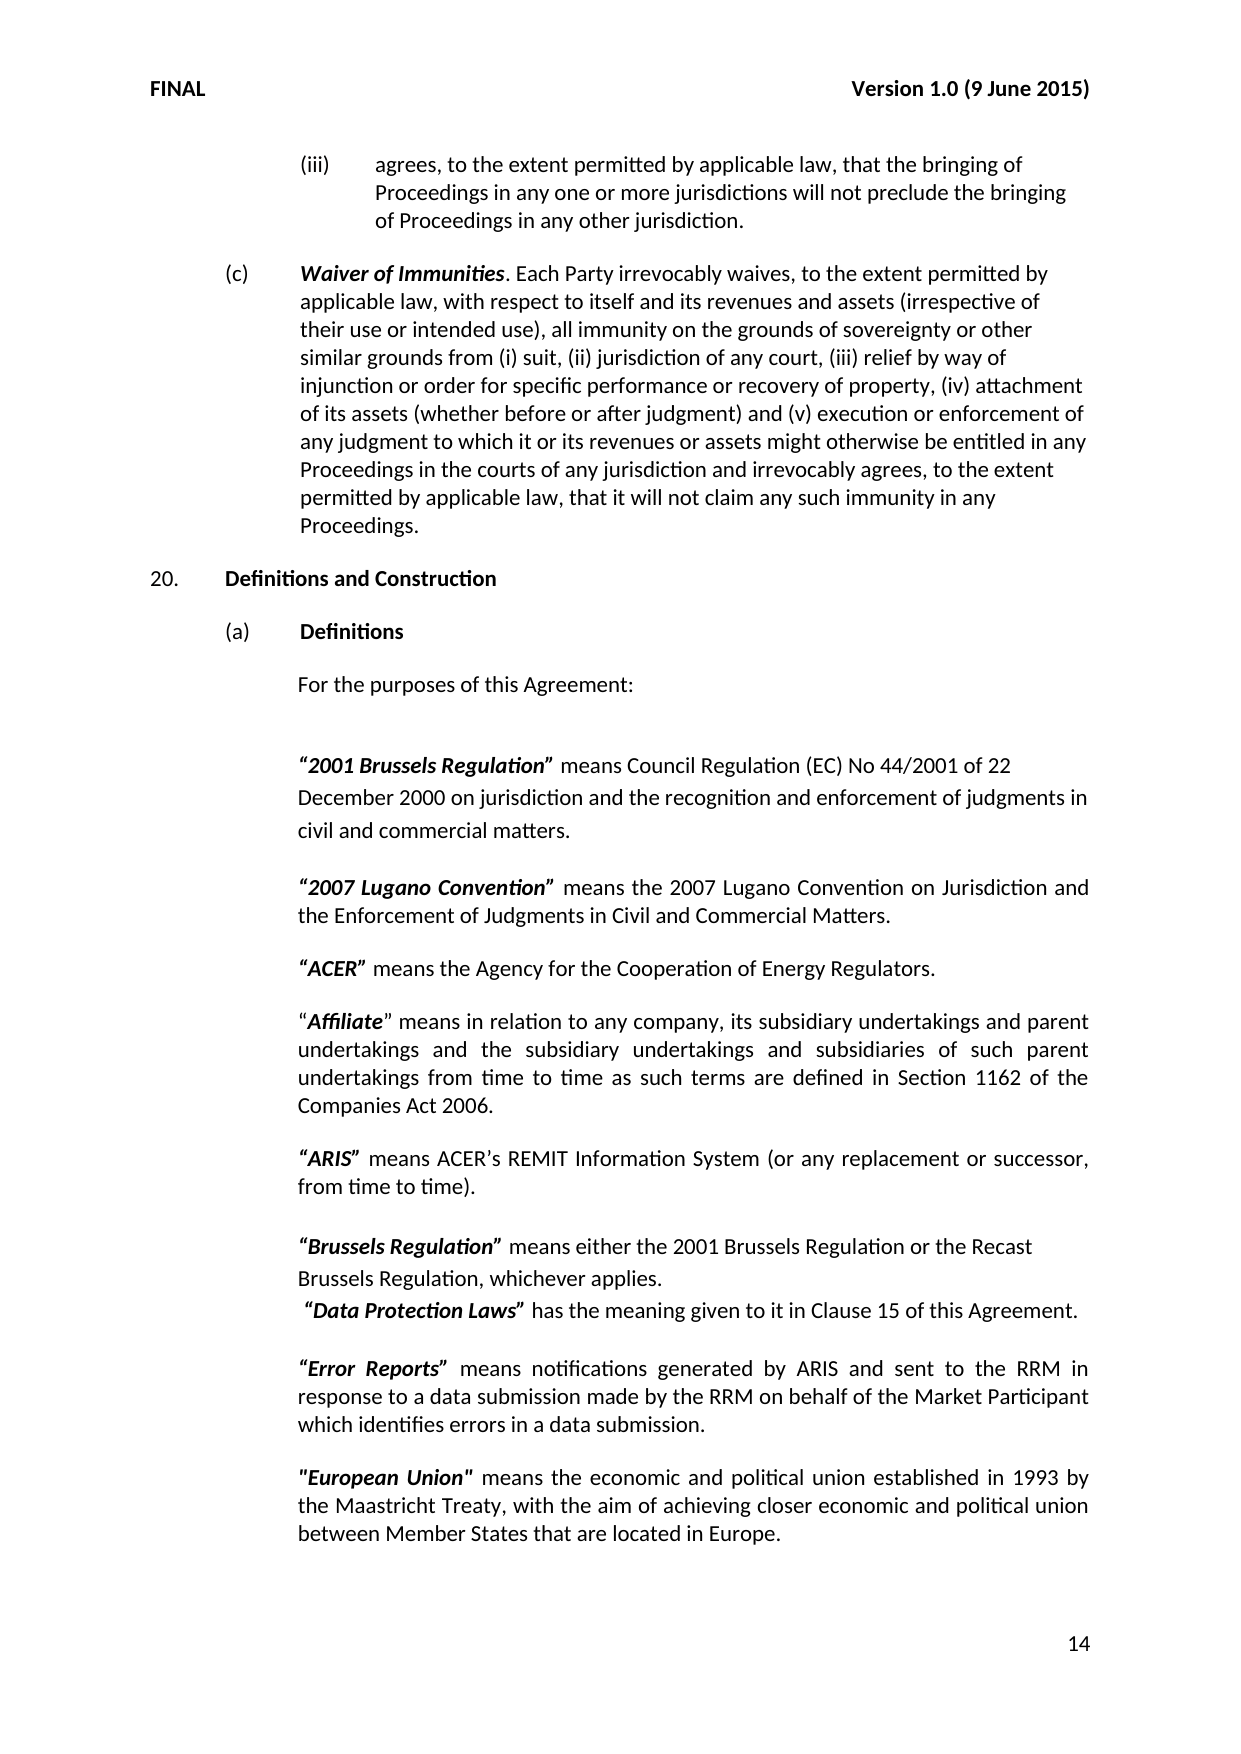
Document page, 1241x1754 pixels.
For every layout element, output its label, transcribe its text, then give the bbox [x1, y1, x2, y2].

subtitle Definitions [225, 617, 1090, 645]
list “Brussels Regulation” means either the 2001 Brussels Regulation or the Recast Brussels Regulation, whichever applies. [298, 1232, 1090, 1292]
text “ARIS” means ACER’s REMIT Information System (or any replacement or successor, from time to time). [298, 1144, 1090, 1200]
text “ACER” means the Agency for the Cooperation of Energy Regulators. [298, 954, 1090, 982]
text “Affiliate” means in relation to any company, its subsidiary undertakings and parent undertakings and the subsidiary undertakings and subsidiaries of such parent undertakings from time to time as such terms are defined in Section 1162 of the Companies Act 2006. [298, 1007, 1090, 1119]
list “2001 Brussels Regulation” means Council Regulation (EC) No 44/2001 of 22 December 2000 on jurisdiction and the recognition and enforcement of judgments in civil and commercial matters. [298, 751, 1090, 844]
list “Data Protection Laws” has the meaning given to it in Clause 15 of this Agreement. [298, 1297, 1090, 1325]
text “2007 Lugano Convention” means the 2007 Lugano Convention on Jurisdiction and the Enforcement of Judgments in Civil and Commercial Matters. [298, 873, 1090, 929]
subtitle Definitions and Construction [150, 564, 1090, 592]
subtitle agrees, to the extent permitted by applicable law, that the bringing of Proceedings in any one or more jurisdictions will not preclude the bringing of Proceedings in any other jurisdiction. [300, 150, 1090, 234]
text For the purposes of this Agreement: [298, 670, 1090, 698]
text "European Union" means the economic and political union established in 1993 by the Maastricht Treaty, with the aim of achieving closer economic and political union between Member States that are located in Europe. [298, 1463, 1090, 1547]
subtitle Waiver of Immunities. Each Party irrevocably waives, to the extent permitted by applicable law, with respect to itself and its revenues and assets (irrespective of their use or intended use), all immunity on the grounds of sovereignty or other similar grounds from (i) suit, (ii) jurisdiction of any court, (iii) relief by way of injunction or order for specific performance or recovery of property, (iv) attachment of its assets (whether before or after judgment) and (v) execution or enforcement of any judgment to which it or its revenues or assets might otherwise be entitled in any Proceedings in the courts of any jurisdiction and irrevocably agrees, to the extent permitted by applicable law, that it will not claim any such immunity in any Proceedings. [225, 259, 1090, 539]
text “Error Reports” means notifications generated by ARIS and sent to the RRM in response to a data submission made by the RRM on behalf of the Market Participant which identifies errors in a data submission. [298, 1354, 1090, 1438]
